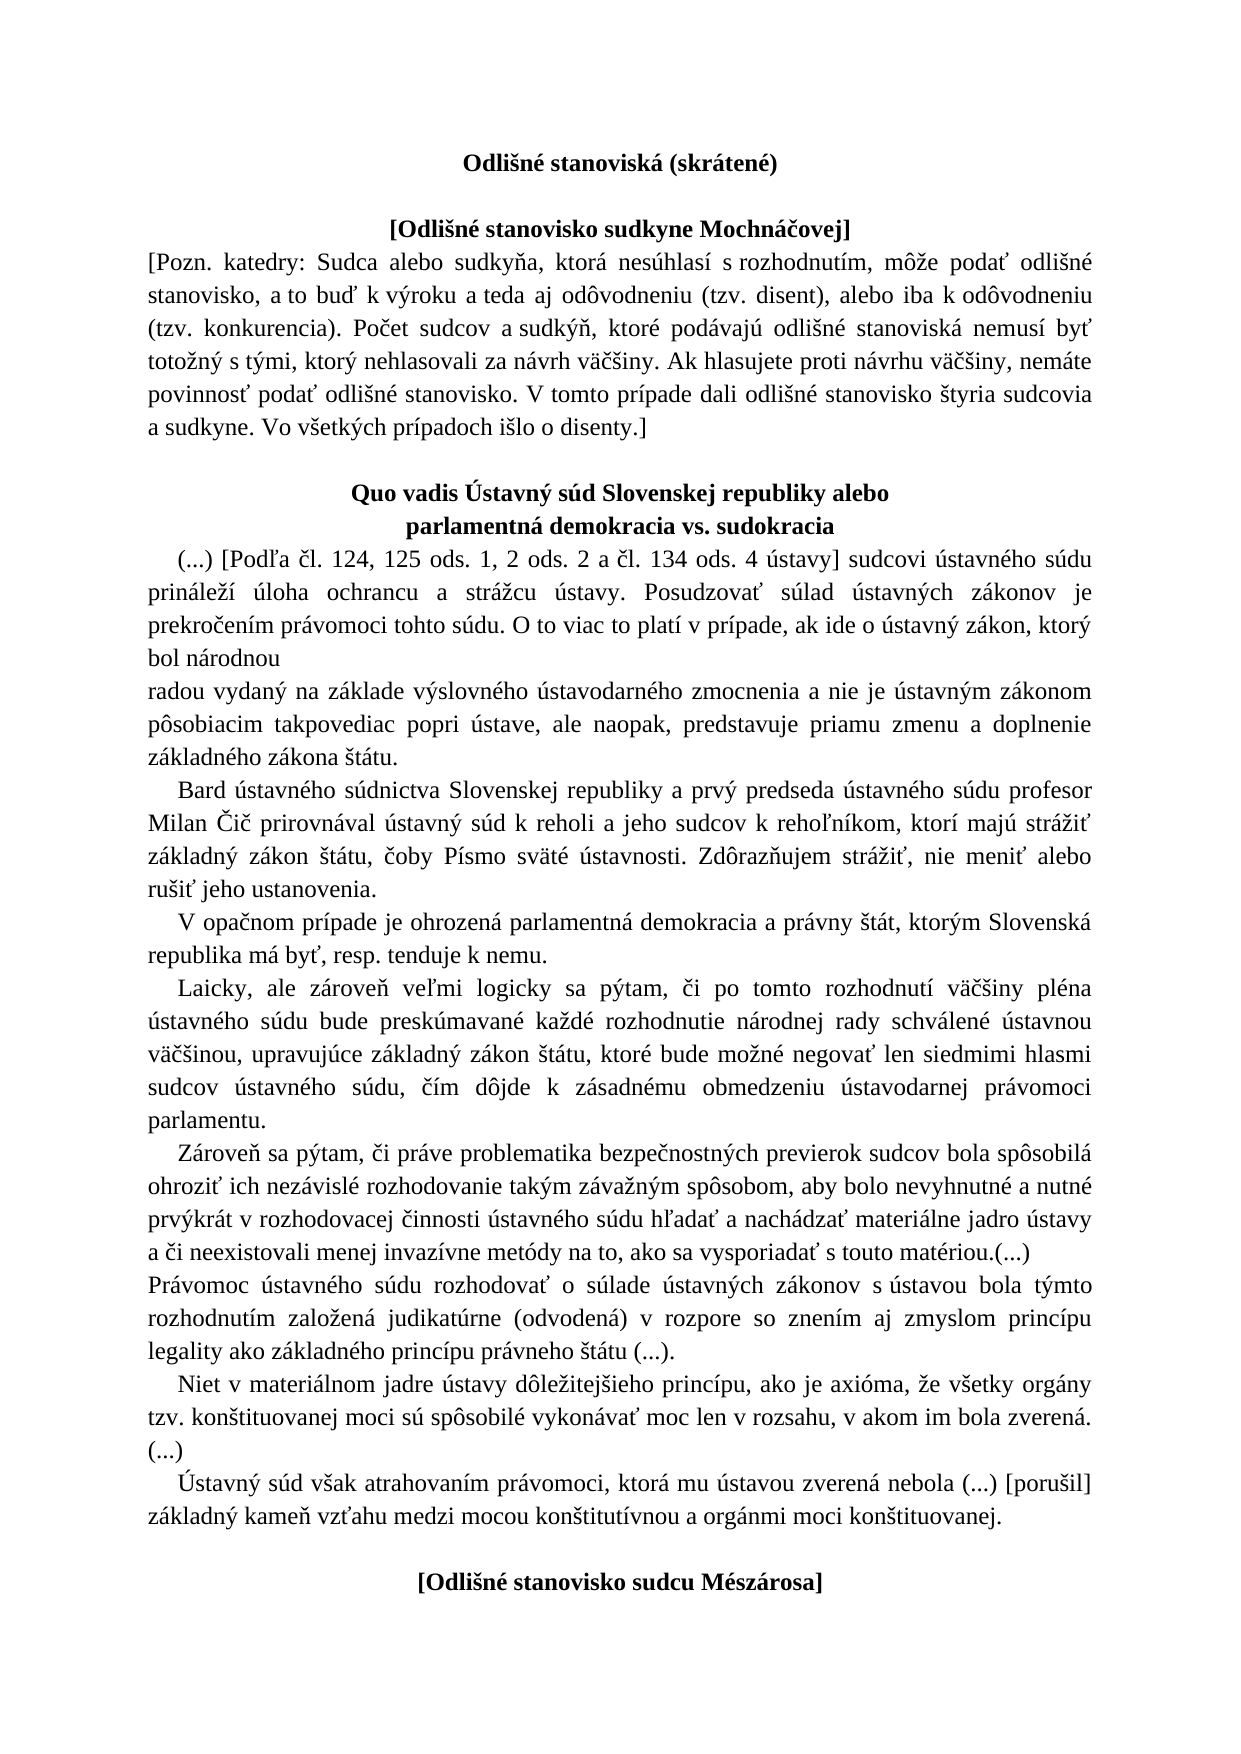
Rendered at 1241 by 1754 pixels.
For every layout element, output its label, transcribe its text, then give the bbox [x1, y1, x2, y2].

text Ústavný súd však atrahovaním právomoci, ktorá mu ústavou zverená nebola (...) [porušil] základný kameň vzťahu medzi mocou konštitutívnou a orgánmi moci konštituovanej. [148, 1468, 1093, 1530]
text Odlišné stanoviská (skrátené) [148, 148, 1093, 176]
text Quo vadis Ústavný súd Slovenskej republiky alebo [148, 478, 1093, 507]
text [Pozn. katedry: Sudca alebo sudkyňa, ktorá nesúhlasí s rozhodnutím, môže podať odlišné stanovisko, a to buď k výroku a teda aj odôvodneniu (tzv. disent), alebo iba k odôvodneniu (tzv. konkurencia). Počet sudcov a sudkýň, ktoré podávajú odlišné stanoviská nemusí byť totožný s tými, ktorý nehlasovali za návrh väčšiny. Ak hlasujete proti návrhu väčšiny, nemáte povinnosť podať odlišné stanovisko. V tomto prípade dali odlišné stanovisko štyria sudcovia a sudkyne. Vo všetkých prípadoch išlo o disenty.] [148, 247, 1093, 441]
text V opačnom prípade je ohrozená parlamentná demokracia a právny štát, ktorým Slovenská republika má byť, resp. tenduje k nemu. [148, 907, 1093, 969]
text parlamentná demokracia vs. sudokracia [148, 511, 1093, 539]
text Zároveň sa pýtam, či práve problematika bezpečnostných previerok sudcov bola spôsobilá ohroziť ich nezávislé rozhodovanie takým závažným spôsobom, aby bolo nevyhnutné a nutné prvýkrát v rozhodovacej činnosti ústavného súdu hľadať a nachádzať materiálne jadro ústavy a či neexistovali menej invazívne metódy na to, ako sa vysporiadať s touto matériou.(...) [148, 1138, 1093, 1266]
text Bard ústavného súdnictva Slovenskej republiky a prvý predseda ústavného súdu profesor Milan Čič prirovnával ústavný súd k reholi a jeho sudcov k rehoľníkom, ktorí majú strážiť základný zákon štátu, čoby Písmo sväté ústavnosti. Zdôrazňujem strážiť, nie meniť alebo rušiť jeho ustanovenia. [148, 775, 1093, 903]
text [Odlišné stanovisko sudkyne Mochnáčovej] [148, 214, 1093, 242]
text Niet v materiálnom jadre ústavy dôležitejšieho princípu, ako je axióma, že všetky orgány tzv. konštituovanej moci sú spôsobilé vykonávať moc len v rozsahu, v akom im bola zverená.(...) [148, 1369, 1093, 1464]
text Právomoc ústavného súdu rozhodovať o súlade ústavných zákonov s ústavou bola týmto rozhodnutím založená judikatúrne (odvodená) v rozpore so znením aj zmyslom princípu legality ako základného princípu právneho štátu (...). [148, 1270, 1093, 1365]
text radou vydaný na základe výslovného ústavodarného zmocnenia a nie je ústavným zákonom pôsobiacim takpovediac popri ústave, ale naopak, predstavuje priamu zmenu a doplnenie základného zákona štátu. [148, 676, 1093, 771]
text Laicky, ale zároveň veľmi logicky sa pýtam, či po tomto rozhodnutí väčšiny pléna ústavného súdu bude preskúmavané každé rozhodnutie národnej rady schválené ústavnou väčšinou, upravujúce základný zákon štátu, ktoré bude možné negovať len siedmimi hlasmi sudcov ústavného súdu, čím dôjde k zásadnému obmedzeniu ústavodarnej právomoci parlamentu. [148, 973, 1093, 1134]
text (...) [Podľa čl. 124, 125 ods. 1, 2 ods. 2 a čl. 134 ods. 4 ústavy] sudcovi ústavného súdu prináleží úloha ochrancu a strážcu ústavy. Posudzovať súlad ústavných zákonov je prekročením právomoci tohto súdu. O to viac to platí v prípade, ak ide o ústavný zákon, ktorý bol národnou [148, 544, 1093, 672]
text [Odlišné stanovisko sudcu Mészárosa] [148, 1567, 1093, 1596]
